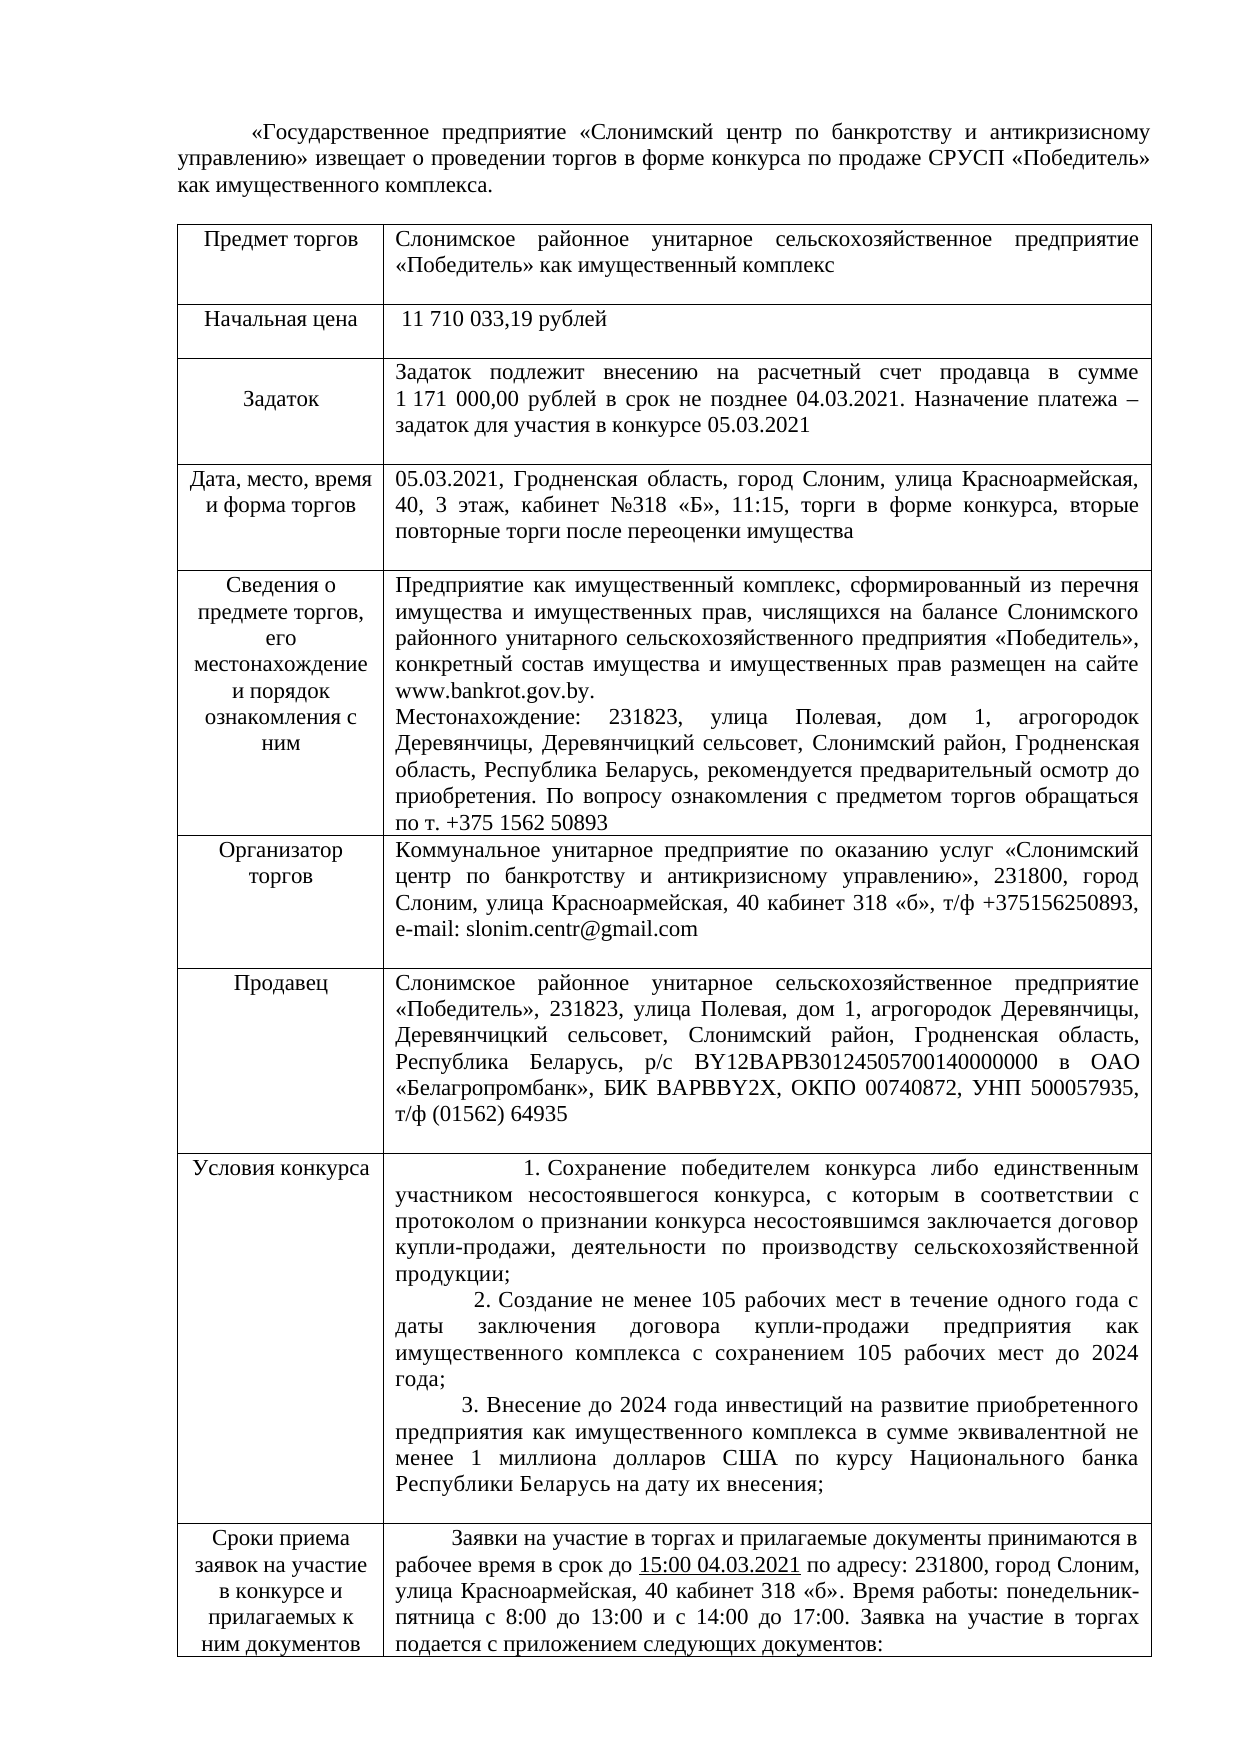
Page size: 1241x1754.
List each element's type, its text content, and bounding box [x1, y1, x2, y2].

table_cell Условия конкурса [178, 1154, 383, 1523]
text «Государственное предприятие «Слонимский центр по банкротству и антикризисному управлению» извещает о проведении торгов в форме конкурса по продаже СРУСП «Победитель» как имущественного комплекса. [177, 118, 1152, 197]
table_cell Сведения о предмете торгов, его местонахождение и порядок ознакомления с ним [178, 571, 383, 835]
table_cell Предприятие как имущественный комплекс, сформированный из перечня имущества и имущественных прав, числящихся на балансе Слонимского районного унитарного сельскохозяйственного предприятия «Победитель», конкретный состав имущества и имущественных прав размещен на сайте www.bankrot.gov.by. Местонахождение: 231823, улица Полевая, дом 1, агрогородок Деревянчицы, Деревянчицкий сельсовет, Слонимский район, Гродненская область, Республика Беларусь, рекомендуется предварительный осмотр до приобретения. По вопросу ознакомления с предметом торгов обращаться по т. +375 1562 50893 [384, 571, 1151, 835]
table_cell Продавец [178, 969, 383, 1153]
table_cell Коммунальное унитарное предприятие по оказанию услуг «Слонимский центр по банкротству и антикризисному управлению», 231800, город Слоним, улица Красноармейская, 40 кабинет 318 «б», т/ф +375156250893, e-mail: slonim.centr@gmail.com [384, 836, 1151, 968]
table_cell 1. Сохранение победителем конкурса либо единственным участником несостоявшегося конкурса, с которым в соответствии с протоколом о признании конкурса несостоявшимся заключается договор купли-продажи, деятельности по производству сельскохозяйственной продукции; 2. Создание не менее 105 рабочих мест в течение одного года с даты заключения договора купли-продажи предприятия как имущественного комплекса с сохранением 105 рабочих мест до 2024 года; 3. Внесение до 2024 года инвестиций на развитие приобретенного предприятия как имущественного комплекса в сумме эквивалентной не менее 1 миллиона долларов США по курсу Национального банка Республики Беларусь на дату их внесения; [384, 1154, 1151, 1523]
table_cell Дата, место, время и форма торгов [178, 465, 383, 570]
table_cell Задаток подлежит внесению на расчетный счет продавца в сумме 1 171 000,00 рублей в срок не позднее 04.03.2021. Назначение платежа – задаток для участия в конкурсе 05.03.2021 [384, 359, 1151, 464]
table_header Предмет торгов [178, 225, 383, 304]
table_cell Задаток [178, 359, 383, 464]
table_header Слонимское районное унитарное сельскохозяйственное предприятие «Победитель» как имущественный комплекс [384, 225, 1151, 304]
table_cell 05.03.2021, Гродненская область, город Слоним, улица Красноармейская, 40, 3 этаж, кабинет №318 «Б», 11:15, торги в форме конкурса, вторые повторные торги после переоценки имущества [384, 465, 1151, 570]
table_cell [178, 1524, 383, 1656]
table_cell Начальная цена [178, 305, 383, 357]
table_cell 11 710 033,19 рублей [384, 305, 1151, 357]
table_cell Слонимское районное унитарное сельскохозяйственное предприятие «Победитель», 231823, улица Полевая, дом 1, агрогородок Деревянчицы, Деревянчицкий сельсовет, Слонимский район, Гродненская область, Республика Беларусь, р/с BY12BAPB30124505700140000000 в ОАО «Белагропромбанк», БИК BAPBBY2X, ОКПО 00740872, УНП 500057935, т/ф (01562) 64935 [384, 969, 1151, 1153]
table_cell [384, 1524, 1151, 1656]
table_cell Организатор торгов [178, 836, 383, 968]
